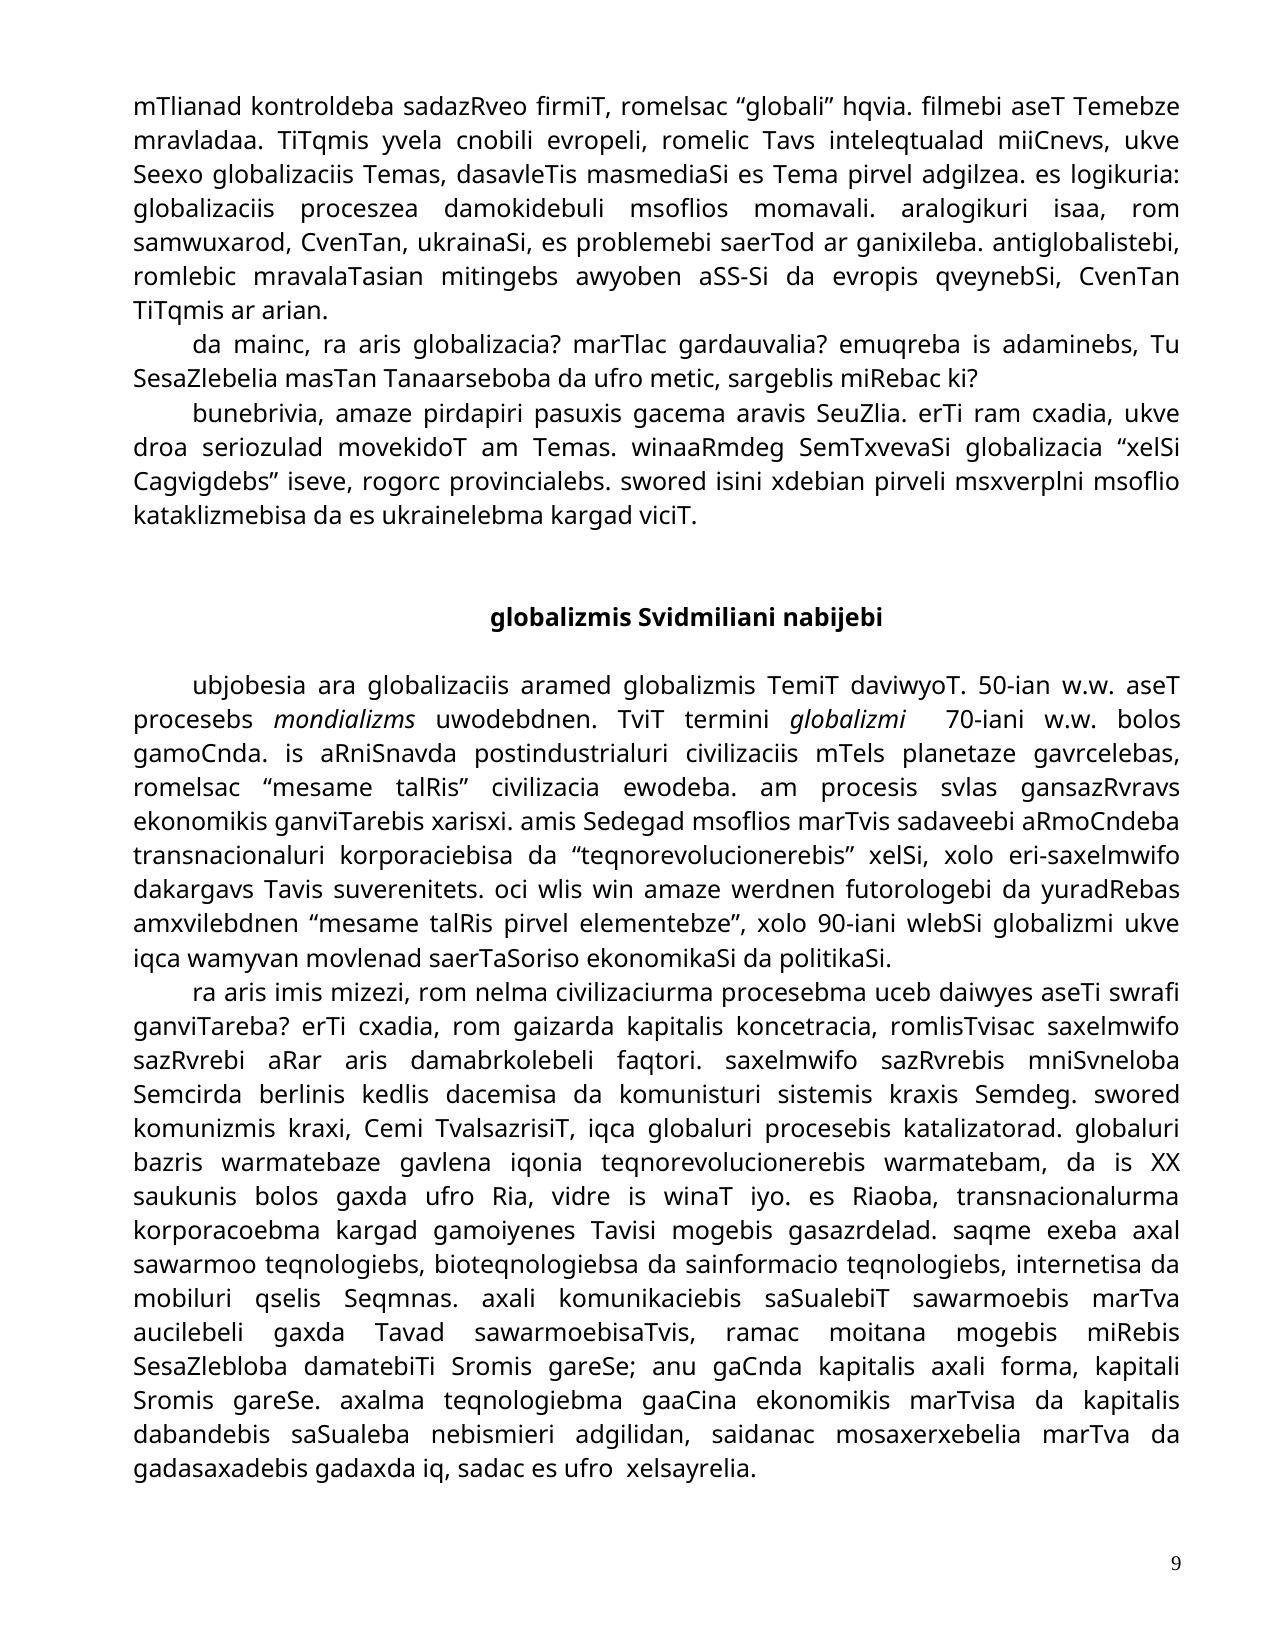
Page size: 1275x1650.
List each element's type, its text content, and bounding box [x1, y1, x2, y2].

text ubjobesia ara globalizaciis aramed globalizmis TemiT daviwyoT. 50-ian w.w. aseT procesebs mondializms uwodebdnen. TviT termini globalizmi 70-iani w.w. bolos gamoCnda. is aRniSnavda postindustrialuri civilizaciis mTels planetaze gavrcelebas, romelsac “mesame talRis” civilizacia ewodeba. am procesis svlas gansazRvravs ekonomikis ganviTarebis xarisxi. amis Sedegad msoflios marTvis sadaveebi aRmoCndeba transnacionaluri korporaciebisa da “teqnorevolucionerebis” xelSi, xolo eri-saxelmwifo dakargavs Tavis suverenitets. oci wlis win amaze werdnen futorologebi da yuradRebas amxvilebdnen “mesame talRis pirvel elementebze”, xolo 90-iani wlebSi globalizmi ukve iqca wamyvan movlenad saerTaSoriso ekonomikaSi da politikaSi. [133, 668, 1181, 974]
text globalizmis Svidmiliani nabijebi [133, 599, 1181, 634]
text bunebrivia, amaze pirdapiri pasuxis gacema aravis SeuZlia. erTi ram cxadia, ukve droa seriozulad movekidoT am Temas. winaaRmdeg SemTxvevaSi globalizacia “xelSi Cagvigdebs” iseve, rogorc provincialebs. swored isini xdebian pirveli msxverplni msoflio kataklizmebisa da es ukrainelebma kargad viciT. [133, 395, 1181, 531]
text ra aris imis mizezi, rom nelma civilizaciurma procesebma uceb daiwyes aseTi swrafi ganviTareba? erTi cxadia, rom gaizarda kapitalis koncetracia, romlisTvisac saxelmwifo sazRvrebi aRar aris damabrkolebeli faqtori. saxelmwifo sazRvrebis mniSvneloba Semcirda berlinis kedlis dacemisa da komunisturi sistemis kraxis Semdeg. swored komunizmis kraxi, Cemi TvalsazrisiT, iqca globaluri procesebis katalizatorad. globaluri bazris warmatebaze gavlena iqonia teqnorevolucionerebis warmatebam, da is XX saukunis bolos gaxda ufro Ria, vidre is winaT iyo. es Riaoba, transnacionalurma korporacoebma kargad gamoiyenes Tavisi mogebis gasazrdelad. saqme exeba axal sawarmoo teqnologiebs, bioteqnologiebsa da sainformacio teqnologiebs, internetisa da mobiluri qselis Seqmnas. axali komunikaciebis saSualebiT sawarmoebis marTva aucilebeli gaxda Tavad sawarmoebisaTvis, ramac moitana mogebis miRebis SesaZlebloba damatebiTi Sromis gareSe; anu gaCnda kapitalis axali forma, kapitali Sromis gareSe. axalma teqnologiebma gaaCina ekonomikis marTvisa da kapitalis dabandebis saSualeba nebismieri adgilidan, saidanac mosaxerxebelia marTva da gadasaxadebis gadaxda iq, sadac es ufro xelsayrelia. [133, 974, 1181, 1485]
text da mainc, ra aris globalizacia? marTlac gardauvalia? emuqreba is adaminebs, Tu SesaZlebelia masTan Tanaarseboba da ufro metic, sargeblis miRebac ki? [133, 327, 1181, 395]
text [133, 89, 1181, 327]
